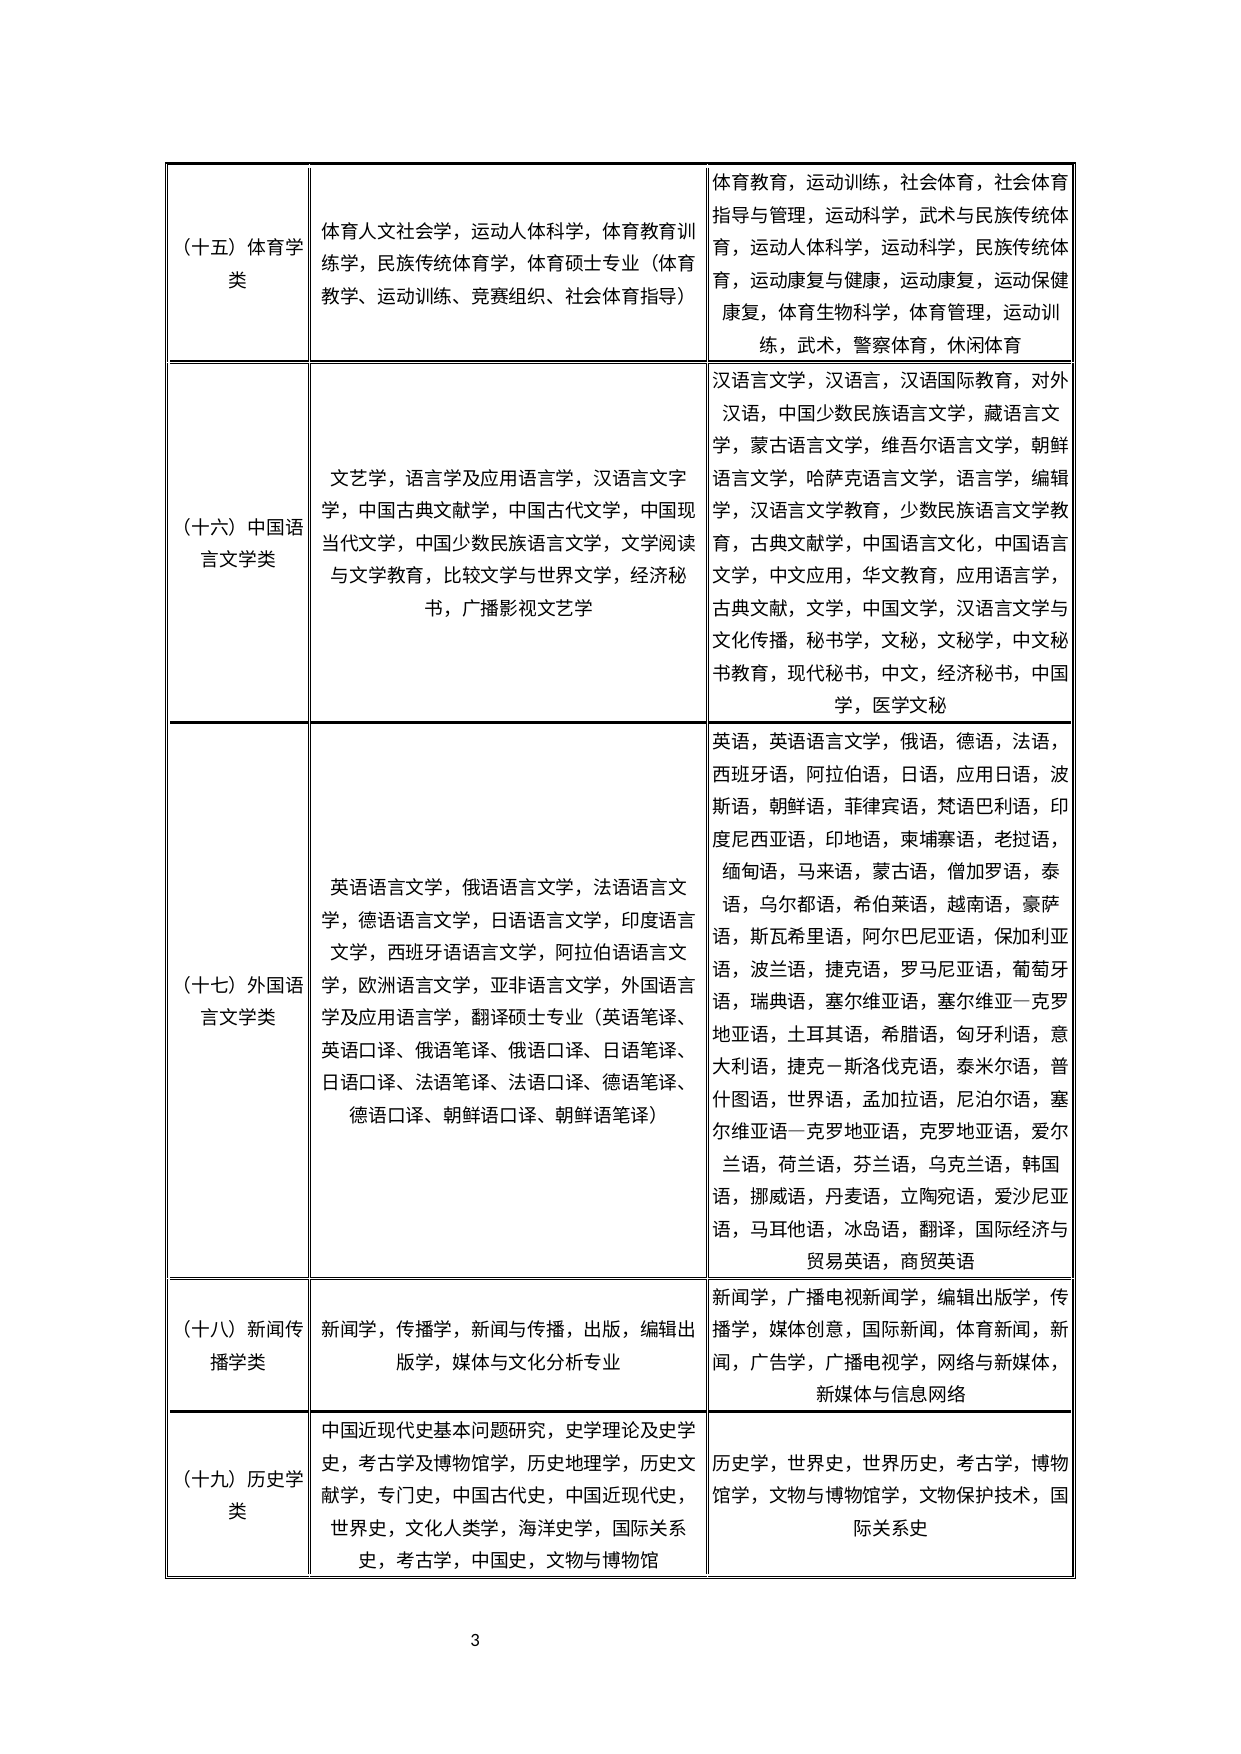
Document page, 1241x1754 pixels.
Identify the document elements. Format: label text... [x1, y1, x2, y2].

table_cell 英语，英语语言文学，俄语，德语，法语，西班牙语，阿拉伯语，日语，应用日语，波斯语，朝鲜语，菲律宾语，梵语巴利语，印度尼西亚语，印地语，柬埔寨语，老挝语，缅甸语，马来语，蒙古语，僧加罗语，泰语，乌尔都语，希伯莱语，越南语，豪萨语，斯瓦希里语，阿尔巴尼亚语，保加利亚语，波兰语，捷克语，罗马尼亚语，葡萄牙语，瑞典语，塞尔维亚语，塞尔维亚—克罗地亚语，土耳其语，希腊语，匈牙利语，意大利语，捷克－斯洛伐克语，泰米尔语，普什图语，世界语，孟加拉语，尼泊尔语，塞尔维亚语—克罗地亚语，克罗地亚语，爱尔兰语，荷兰语，芬兰语，乌克兰语，韩国语，挪威语，丹麦语，立陶宛语，爱沙尼亚语，马耳他语，冰岛语，翻译，国际经济与贸易英语，商贸英语 [709, 721, 1072, 1277]
table_cell 汉语言文学，汉语言，汉语国际教育，对外汉语，中国少数民族语言文学，藏语言文学，蒙古语言文学，维吾尔语言文学，朝鲜语言文学，哈萨克语言文学，语言学，编辑学，汉语言文学教育，少数民族语言文学教育，古典文献学，中国语言文化，中国语言文学，中文应用，华文教育，应用语言学，古典文献，文学，中国文学，汉语言文学与文化传播，秘书学，文秘，文秘学，中文秘书教育，现代秘书，中文，经济秘书，中国学，医学文秘 [709, 360, 1073, 721]
table_cell （十六）中国语言文学类 [168, 360, 308, 721]
table_cell 体育教育，运动训练，社会体育，社会体育指导与管理，运动科学，武术与民族传统体育，运动人体科学，运动科学，民族传统体育，运动康复与健康，运动康复，运动保健康复，体育生物科学，体育管理，运动训练，武术，警察体育，休闲体育 [708, 165, 1072, 360]
table_cell 体育人文社会学，运动人体科学，体育教育训练学，民族传统体育学，体育硕士专业（体育教学、运动训练、竞赛组织、社会体育指导） [310, 165, 708, 360]
table_cell 历史学，世界史，世界历史，考古学，博物馆学，文物与博物馆学，文物保护技术，国际关系史 [708, 1410, 1072, 1576]
table_cell 新闻学，广播电视新闻学，编辑出版学，传播学，媒体创意，国际新闻，体育新闻，新闻，广告学，广播电视学，网络与新媒体，新媒体与信息网络 [708, 1277, 1074, 1410]
table_cell （十七）外国语言文学类 [168, 721, 308, 1277]
table_cell 英语语言文学，俄语语言文学，法语语言文学，德语语言文学，日语语言文学，印度语言文学，西班牙语语言文学，阿拉伯语语言文学，欧洲语言文学，亚非语言文学，外国语言学及应用语言学，翻译硕士专业（英语笔译、英语口译、俄语笔译、俄语口译、日语笔译、日语口译、法语笔译、法语口译、德语笔译、德语口译、朝鲜语口译、朝鲜语笔译） [311, 724, 706, 1277]
table_cell （十九）历史学类 [168, 1410, 309, 1576]
table_cell 中国近现代史基本问题研究，史学理论及史学史，考古学及博物馆学，历史地理学，历史文献学，专门史，中国古代史，中国近现代史，世界史，文化人类学，海洋史学，国际关系史，考古学，中国史，文物与博物馆 [310, 1413, 708, 1576]
table_cell 新闻学，传播学，新闻与传播，出版，编辑出版学，媒体与文化分析专业 [311, 1280, 706, 1410]
table_cell 文艺学，语言学及应用语言学，汉语言文字学，中国古典文献学，中国古代文学，中国现当代文学，中国少数民族语言文学，文学阅读与文学教育，比较文学与世界文学，经济秘书，广播影视文艺学 [311, 364, 706, 721]
table_cell （十五）体育学类 [168, 165, 309, 360]
table_cell （十八）新闻传播学类 [166, 1277, 309, 1410]
